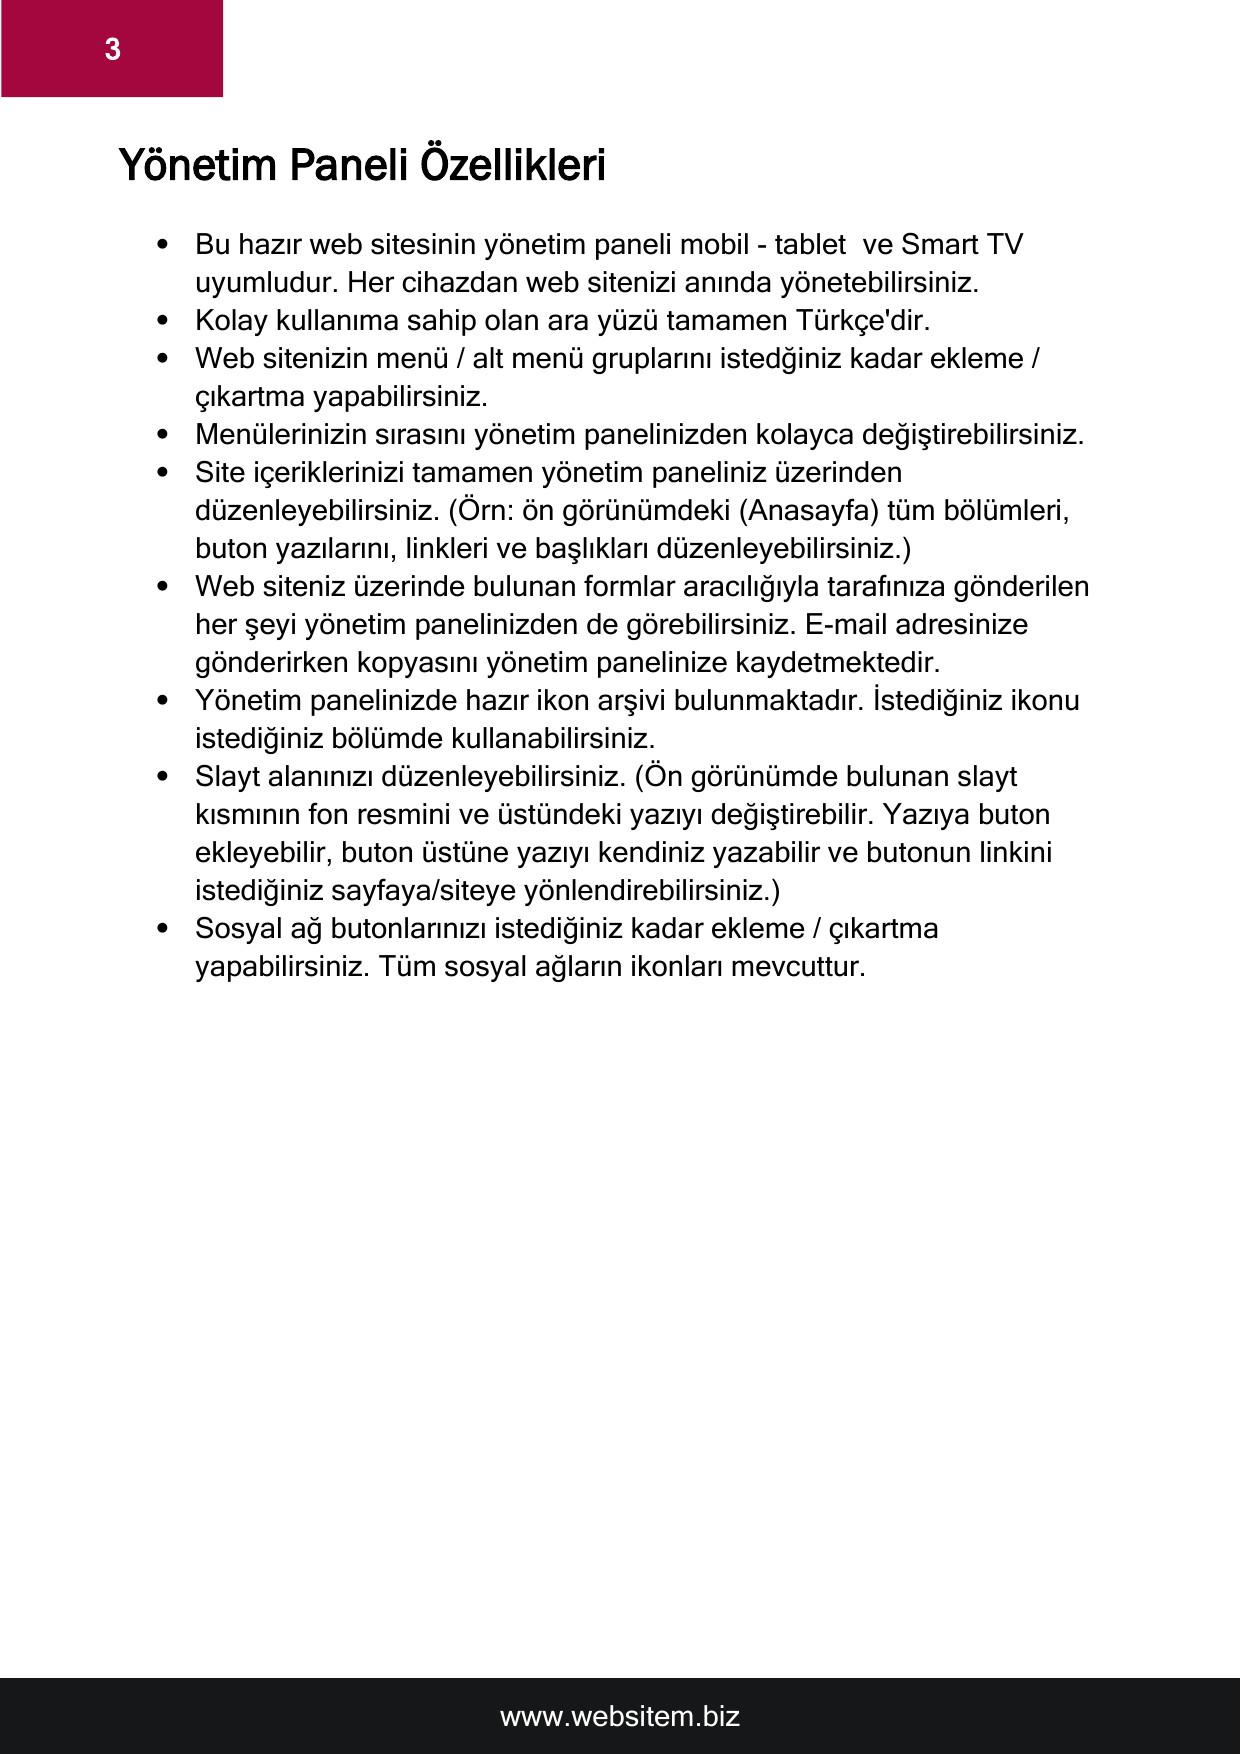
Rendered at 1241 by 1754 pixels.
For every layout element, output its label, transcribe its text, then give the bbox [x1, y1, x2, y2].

list Slayt alanınızı düzenleyebilirsiniz. (Ön görünümde bulunan slayt kısmının fon resmini ve üstündeki yazıyı değiştirebilir. Yazıya buton ekleyebilir, buton üstüne yazıyı kendiniz yazabilir ve butonun linkini istediğiniz sayfaya/siteye yönlendirebilirsiniz.) [157, 759, 1120, 906]
list Menülerinizin sırasını yönetim panelinizden kolayca değiştirebilirsiniz. [157, 417, 1120, 451]
list Site içeriklerinizi tamamen yönetim paneliniz üzerinden düzenleyebilirsiniz. (Örn: ön görünümdeki (Anasayfa) tüm bölümleri, buton yazılarını, linkleri ve başlıkları düzenleyebilirsiniz.) [157, 456, 1120, 564]
list Sosyal ağ butonlarınızı istediğiniz kadar ekleme / çıkartma yapabilirsiniz. Tüm sosyal ağların ikonları mevcuttur. [157, 911, 1120, 982]
subtitle Yönetim Paneli Özellikleri [120, 137, 1120, 189]
list Web sitenizin menü / alt menü gruplarını istedğiniz kadar ekleme / çıkartma yapabilirsiniz. [157, 341, 1120, 412]
list Web siteniz üzerinde bulunan formlar aracılığıyla tarafınıza gönderilen her şeyi yönetim panelinizden de görebilirsiniz. E-mail adresinize gönderirken kopyasını yönetim panelinize kaydetmektedir. [157, 569, 1120, 678]
list Yönetim panelinizde hazır ikon arşivi bulunmaktadır. İstediğiniz ikonu istediğiniz bölümde kullanabilirsiniz. [157, 683, 1120, 754]
list Bu hazır web sitesinin yönetim paneli mobil - tablet ve Smart TV uyumludur. Her cihazdan web sitenizi anında yönetebilirsiniz. [157, 227, 1120, 298]
list Kolay kullanıma sahip olan ara yüzü tamamen Türkçe'dir. [157, 303, 1120, 336]
